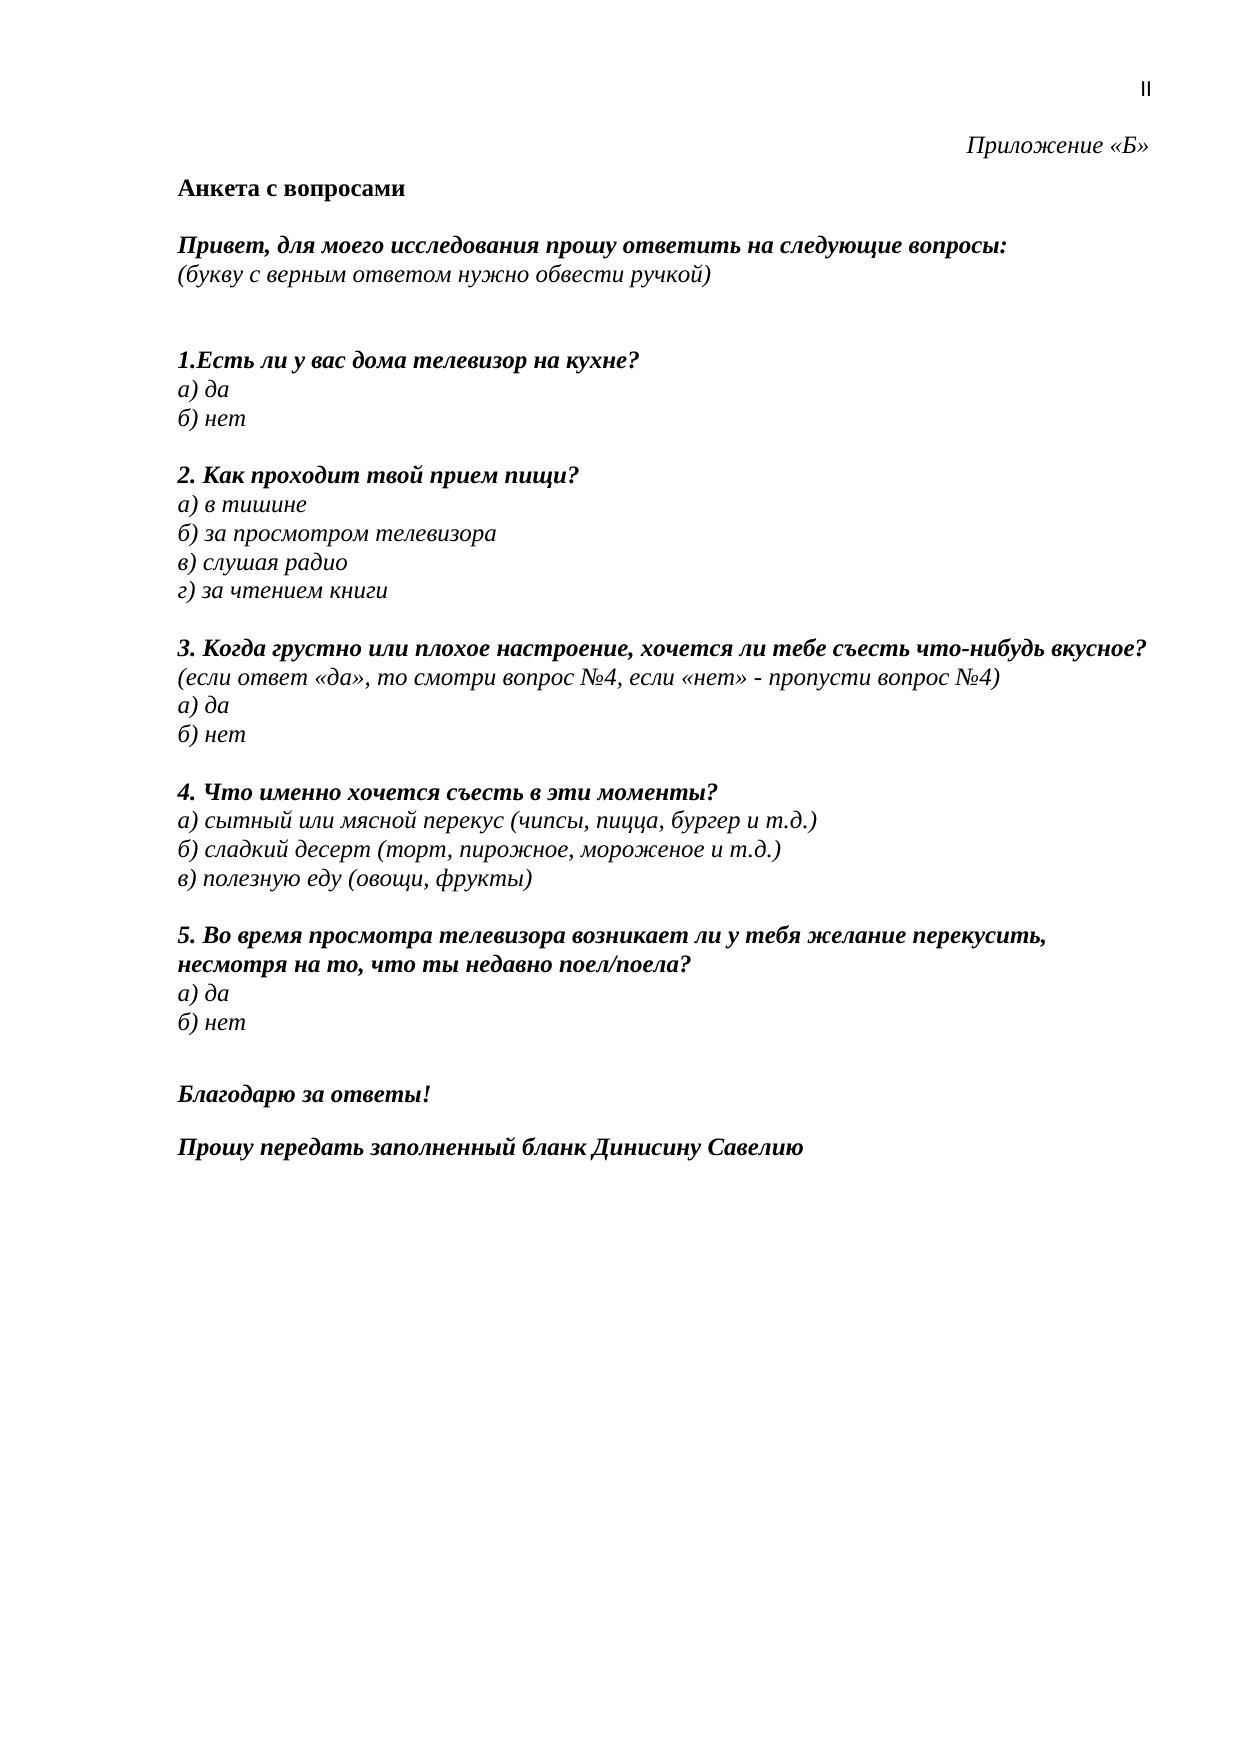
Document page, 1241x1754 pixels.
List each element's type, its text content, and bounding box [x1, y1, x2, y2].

text б) сладкий десерт (торт, пирожное, мороженое и т.д.) [177, 834, 1152, 863]
text в) полезную еду (овощи, фрукты) [177, 863, 1152, 892]
text б) за просмотром телевизора [177, 518, 1152, 547]
text (букву с верным ответом нужно обвести ручкой) [177, 259, 1152, 288]
text б) нет [177, 1007, 1152, 1036]
text Прошу передать заполненный бланк Динисину Савелию [177, 1132, 1152, 1161]
text а) да [177, 691, 1152, 719]
text б) нет [177, 719, 1152, 748]
text а) да [177, 978, 1152, 1007]
text б) нет [177, 403, 1152, 432]
text а) да [177, 374, 1152, 403]
text Приложение «Б» [177, 130, 1152, 159]
text г) за чтением книги [177, 576, 1152, 604]
text а) в тишине [177, 489, 1152, 518]
text (если ответ «да», то смотри вопрос №4, если «нет» - пропусти вопрос №4) [177, 662, 1152, 691]
text в) слушая радио [177, 547, 1152, 576]
text 2. Как проходит твой прием пищи? [177, 461, 1152, 489]
text Привет, для моего исследования прошу ответить на следующие вопросы: [177, 231, 1152, 259]
text 1.Есть ли у вас дома телевизор на кухне? [177, 346, 1152, 374]
text Анкета с вопросами [177, 173, 1152, 202]
text 5. Во время просмотра телевизора возникает ли у тебя желание перекусить, несмотря на то, что ты недавно поел/поела? [177, 921, 1152, 978]
text 4. Что именно хочется съесть в эти моменты? [177, 777, 1152, 806]
text Благодарю за ответы! [177, 1079, 1152, 1107]
text 3. Когда грустно или плохое настроение, хочется ли тебе съесть что-нибудь вкусное? [177, 633, 1152, 662]
text а) сытный или мясной перекус (чипсы, пицца, бургер и т.д.) [177, 806, 1152, 834]
